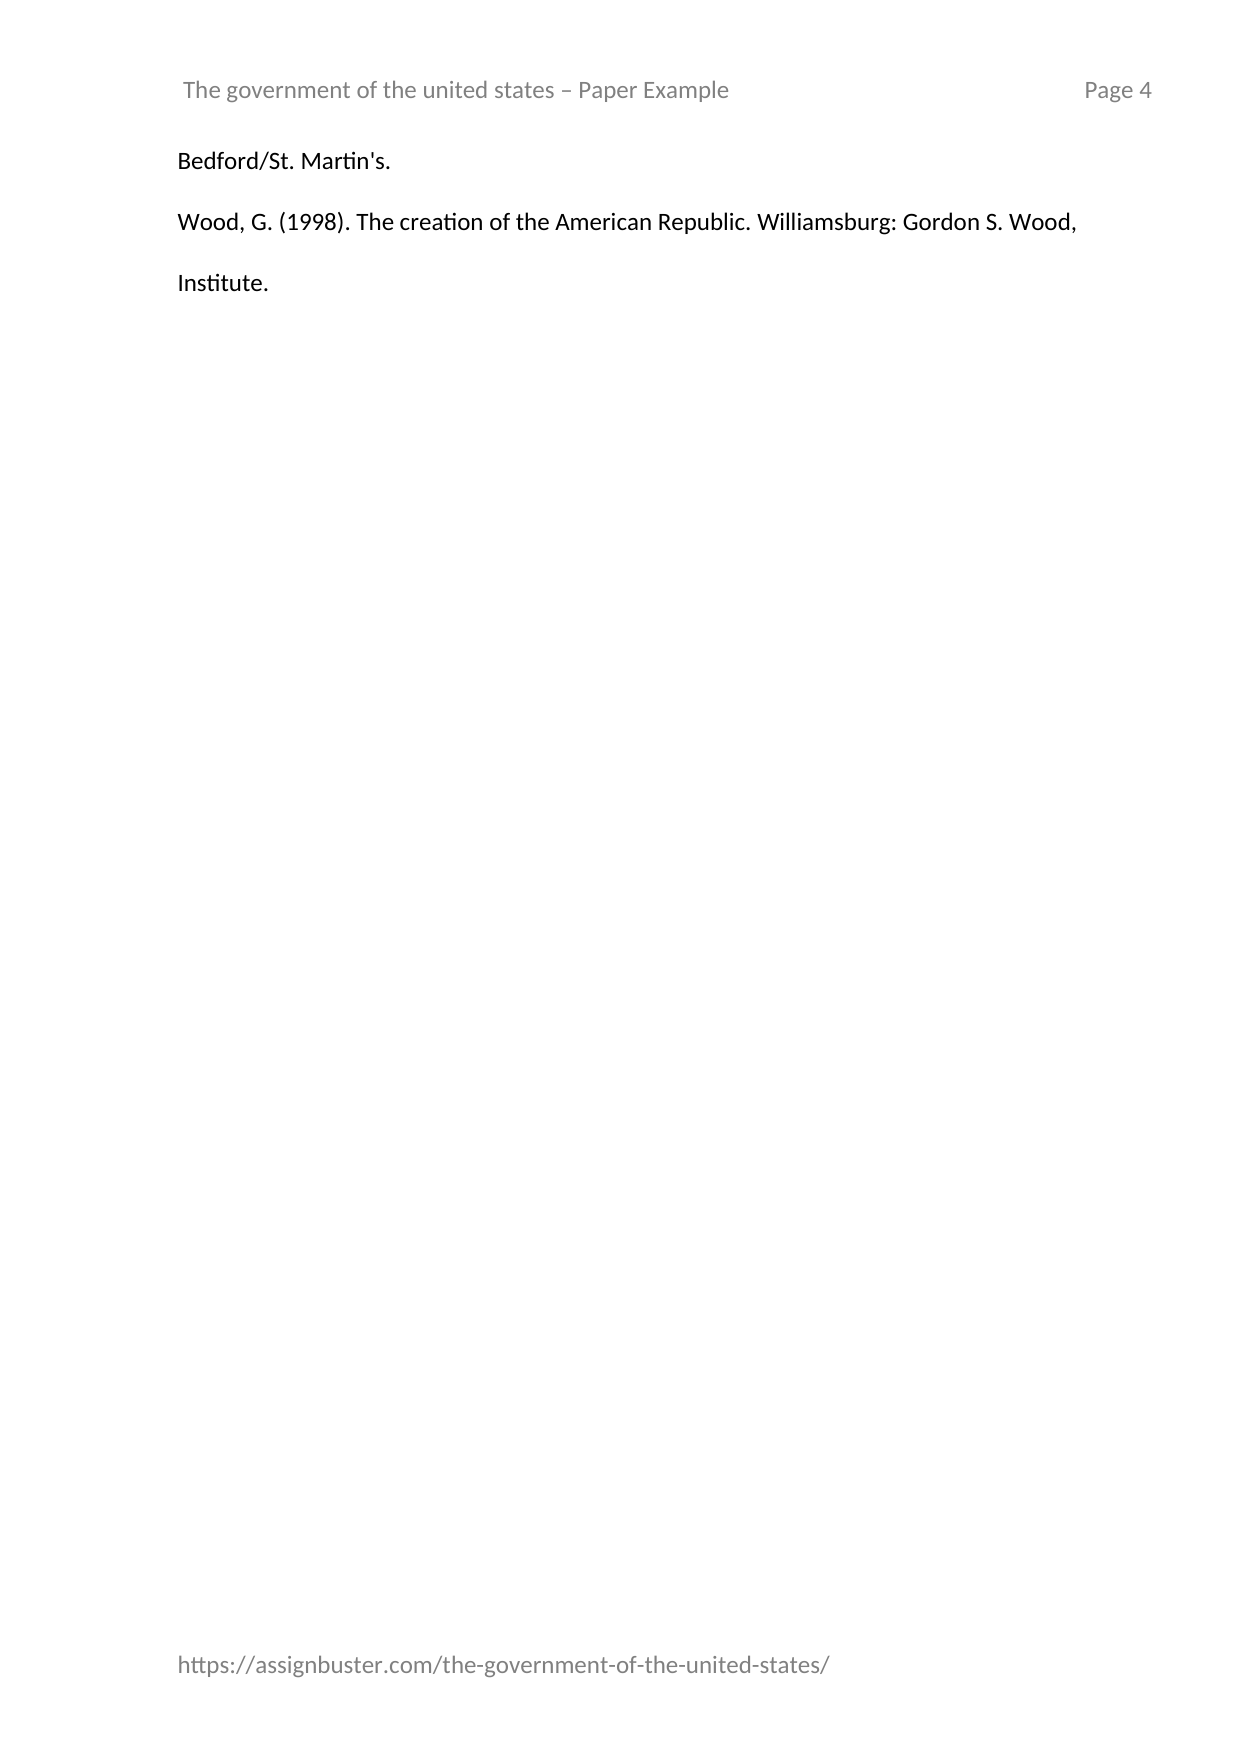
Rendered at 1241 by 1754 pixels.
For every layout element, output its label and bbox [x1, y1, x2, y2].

text [177, 145, 1152, 298]
